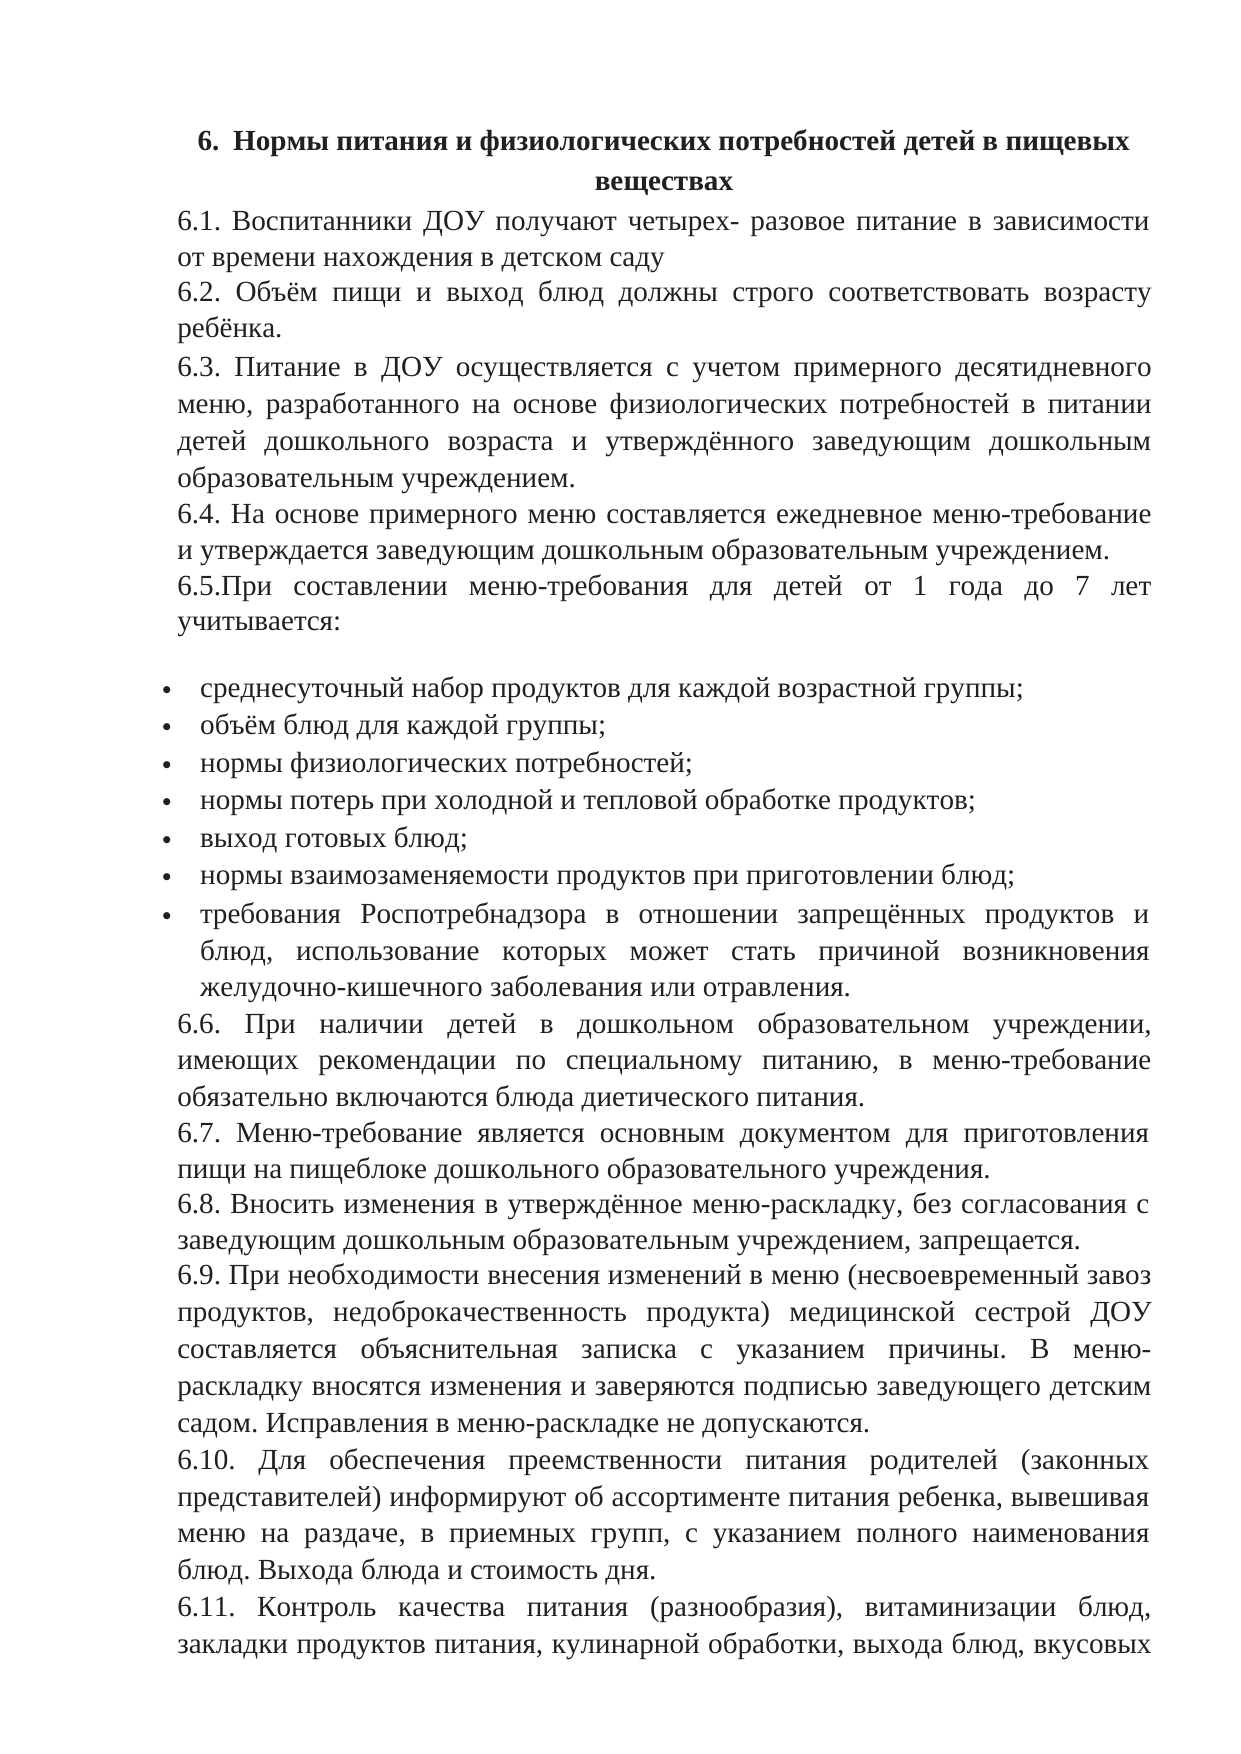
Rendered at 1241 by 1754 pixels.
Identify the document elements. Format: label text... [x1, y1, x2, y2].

text 6.5.При составлении меню-требования для детей от 1 года до 7 лет учитывается: [177, 568, 1152, 637]
list требования Роспотребнадзора в отношении запрещённых продуктов и блюд, использование которых может стать причиной возникновения желудочно-кишечного заболевания или отравления. [163, 897, 1150, 1003]
list нормы потерь при холодной и тепловой обработке продуктов; [163, 782, 1152, 816]
text 6.9. При необходимости внесения изменений в меню (несвоевременный завоз продуктов, недоброкачественность продукта) медицинской сестрой ДОУ составляется объяснительная записка с указанием причины. В меню-раскладку вносятся изменения и заверяются подписью заведующего детским садом. Исправления в меню-раскладке не допускаются. [177, 1257, 1152, 1438]
text 6.7. Меню-требование является основным документом для приготовления пищи на пищеблоке дошкольного образовательного учреждения. [177, 1115, 1150, 1184]
text 6.4. На основе примерного меню составляется ежедневное меню-требование и утверждается заведующим дошкольным образовательным учреждением. [177, 497, 1152, 566]
text 6.2. Объём пищи и выход блюд должны строго соответствовать возрасту ребёнка. [177, 274, 1152, 344]
text 6.10. Для обеспечения преемственности питания родителей (законных представителей) информируют об ассортименте питания ребенка, вывешивая меню на раздаче, в приемных групп, с указанием полного наименования блюд. Выхода блюда и стоимость дня. [177, 1442, 1150, 1586]
text 6.3. Питание в ДОУ осуществляется с учетом примерного десятидневного меню, разработанного на основе физиологических потребностей в питании детей дошкольного возраста и утверждённого заведующим дошкольным образовательным учреждением. [177, 349, 1152, 493]
list выход готовых блюд; [163, 820, 1152, 853]
list среднесуточный набор продуктов для каждой возрастной группы; [163, 670, 1152, 703]
list нормы взаимозаменяемости продуктов при приготовлении блюд; [163, 857, 1152, 891]
list объём блюд для каждой группы; [163, 707, 1152, 741]
list нормы физиологических потребностей; [163, 745, 1152, 778]
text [177, 1589, 1152, 1660]
text 6.8. Вносить изменения в утверждённое меню-раскладку, без согласования с заведующим дошкольным образовательным учреждением, запрещается. [177, 1186, 1150, 1255]
text 6.1. Воспитанники ДОУ получают четырех- разовое питание в зависимости от времени нахождения в детском саду [177, 203, 1150, 272]
text 6.6. При наличии детей в дошкольном образовательном учреждении, имеющих рекомендации по специальному питанию, в меню-требование обязательно включаются блюда диетического питания. [177, 1006, 1152, 1112]
list Нормы питания и физиологических потребностей детей в пищевых веществах [177, 123, 1150, 197]
